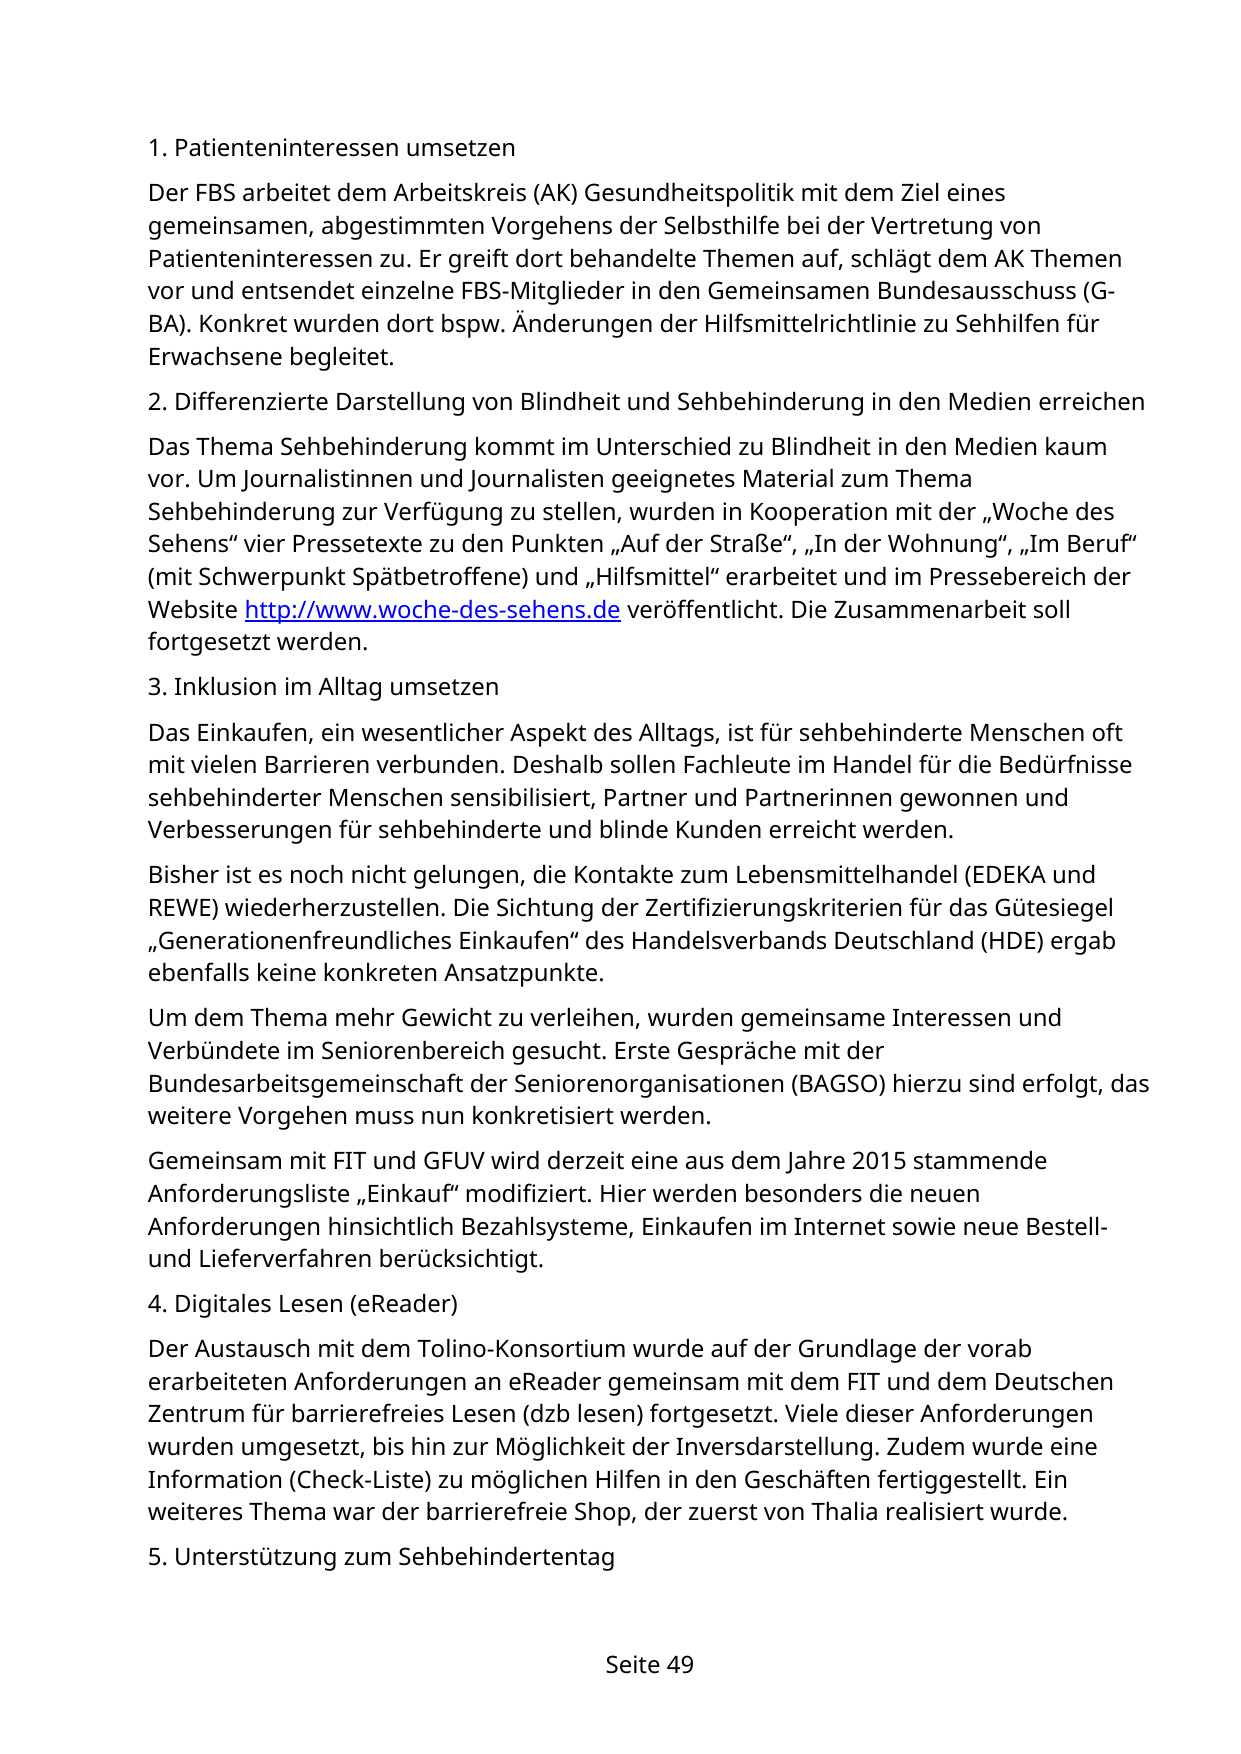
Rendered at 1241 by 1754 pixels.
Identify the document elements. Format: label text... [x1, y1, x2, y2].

text 3. Inklusion im Alltag umsetzen [148, 670, 1152, 703]
text Das Thema Sehbehinderung kommt im Unterschied zu Blindheit in den Medien kaum vor. Um Journalistinnen und Journalisten geeignetes Material zum Thema Sehbehinderung zur Verfügung zu stellen, wurden in Kooperation mit der „Woche des Sehens“ vier Pressetexte zu den Punkten „Auf der Straße“, „In der Wohnung“, „Im Beruf“ (mit Schwerpunkt Spätbetroffene) und „Hilfsmittel“ erarbeitet und im Pressebereich der Website http://www.woche-des-sehens.de veröffentlicht. Die Zusammenarbeit soll fortgesetzt werden. [148, 429, 1152, 658]
text 5. Unterstützung zum Sehbehindertentag [148, 1540, 1152, 1573]
text Der Austausch mit dem Tolino-Konsortium wurde auf der Grundlage der vorab erarbeiteten Anforderungen an eReader gemeinsam mit dem FIT und dem Deutschen Zentrum für barrierefreies Lesen (dzb lesen) fortgesetzt. Viele dieser Anforderungen wurden umgesetzt, bis hin zur Möglichkeit der Inversdarstellung. Zudem wurde eine Information (Check-Liste) zu möglichen Hilfen in den Geschäften fertiggestellt. Ein weiteres Thema war der barrierefreie Shop, der zuerst von Thalia realisiert wurde. [148, 1332, 1152, 1528]
text Um dem Thema mehr Gewicht zu verleihen, wurden gemeinsame Interessen und Verbündete im Seniorenbereich gesucht. Erste Gespräche mit der Bundesarbeitsgemeinschaft der Seniorenorganisationen (BAGSO) hierzu sind erfolgt, das weitere Vorgehen muss nun konkretisiert werden. [148, 1001, 1152, 1132]
text 4. Digitales Lesen (eReader) [148, 1287, 1152, 1319]
text Das Einkaufen, ein wesentlicher Aspekt des Alltags, ist für sehbehinderte Menschen oft mit vielen Barrieren verbunden. Deshalb sollen Fachleute im Handel für die Bedürfnisse sehbehinderter Menschen sensibilisiert, Partner und Partnerinnen gewonnen und Verbesserungen für sehbehinderte und blinde Kunden erreicht werden. [148, 715, 1152, 846]
text 2. Differenzierte Darstellung von Blindheit und Sehbehinderung in den Medien erreichen [148, 384, 1152, 417]
text Der FBS arbeitet dem Arbeitskreis (AK) Gesundheitspolitik mit dem Ziel eines gemeinsamen, abgestimmten Vorgehens der Selbsthilfe bei der Vertretung von Patienteninteressen zu. Er greift dort behandelte Themen auf, schlägt dem AK Themen vor und entsendet einzelne FBS-Mitglieder in den Gemeinsamen Bundesausschuss (G-BA). Konkret wurden dort bspw. Änderungen der Hilfsmittelrichtlinie zu Sehhilfen für Erwachsene begleitet. [148, 176, 1152, 372]
text Gemeinsam mit FIT und GFUV wird derzeit eine aus dem Jahre 2015 stammende Anforderungsliste „Einkauf“ modifiziert. Hier werden besonders die neuen Anforderungen hinsichtlich Bezahlsysteme, Einkaufen im Internet sowie neue Bestell- und Lieferverfahren berücksichtigt. [148, 1144, 1152, 1274]
text Bisher ist es noch nicht gelungen, die Kontakte zum Lebensmittelhandel (EDEKA und REWE) wiederherzustellen. Die Sichtung der Zertifizierungskriterien für das Gütesiegel „Generationenfreundliches Einkaufen“ des Handelsverbands Deutschland (HDE) ergab ebenfalls keine konkreten Ansatzpunkte. [148, 858, 1152, 989]
text 1. Patienteninteressen umsetzen [148, 131, 1152, 164]
